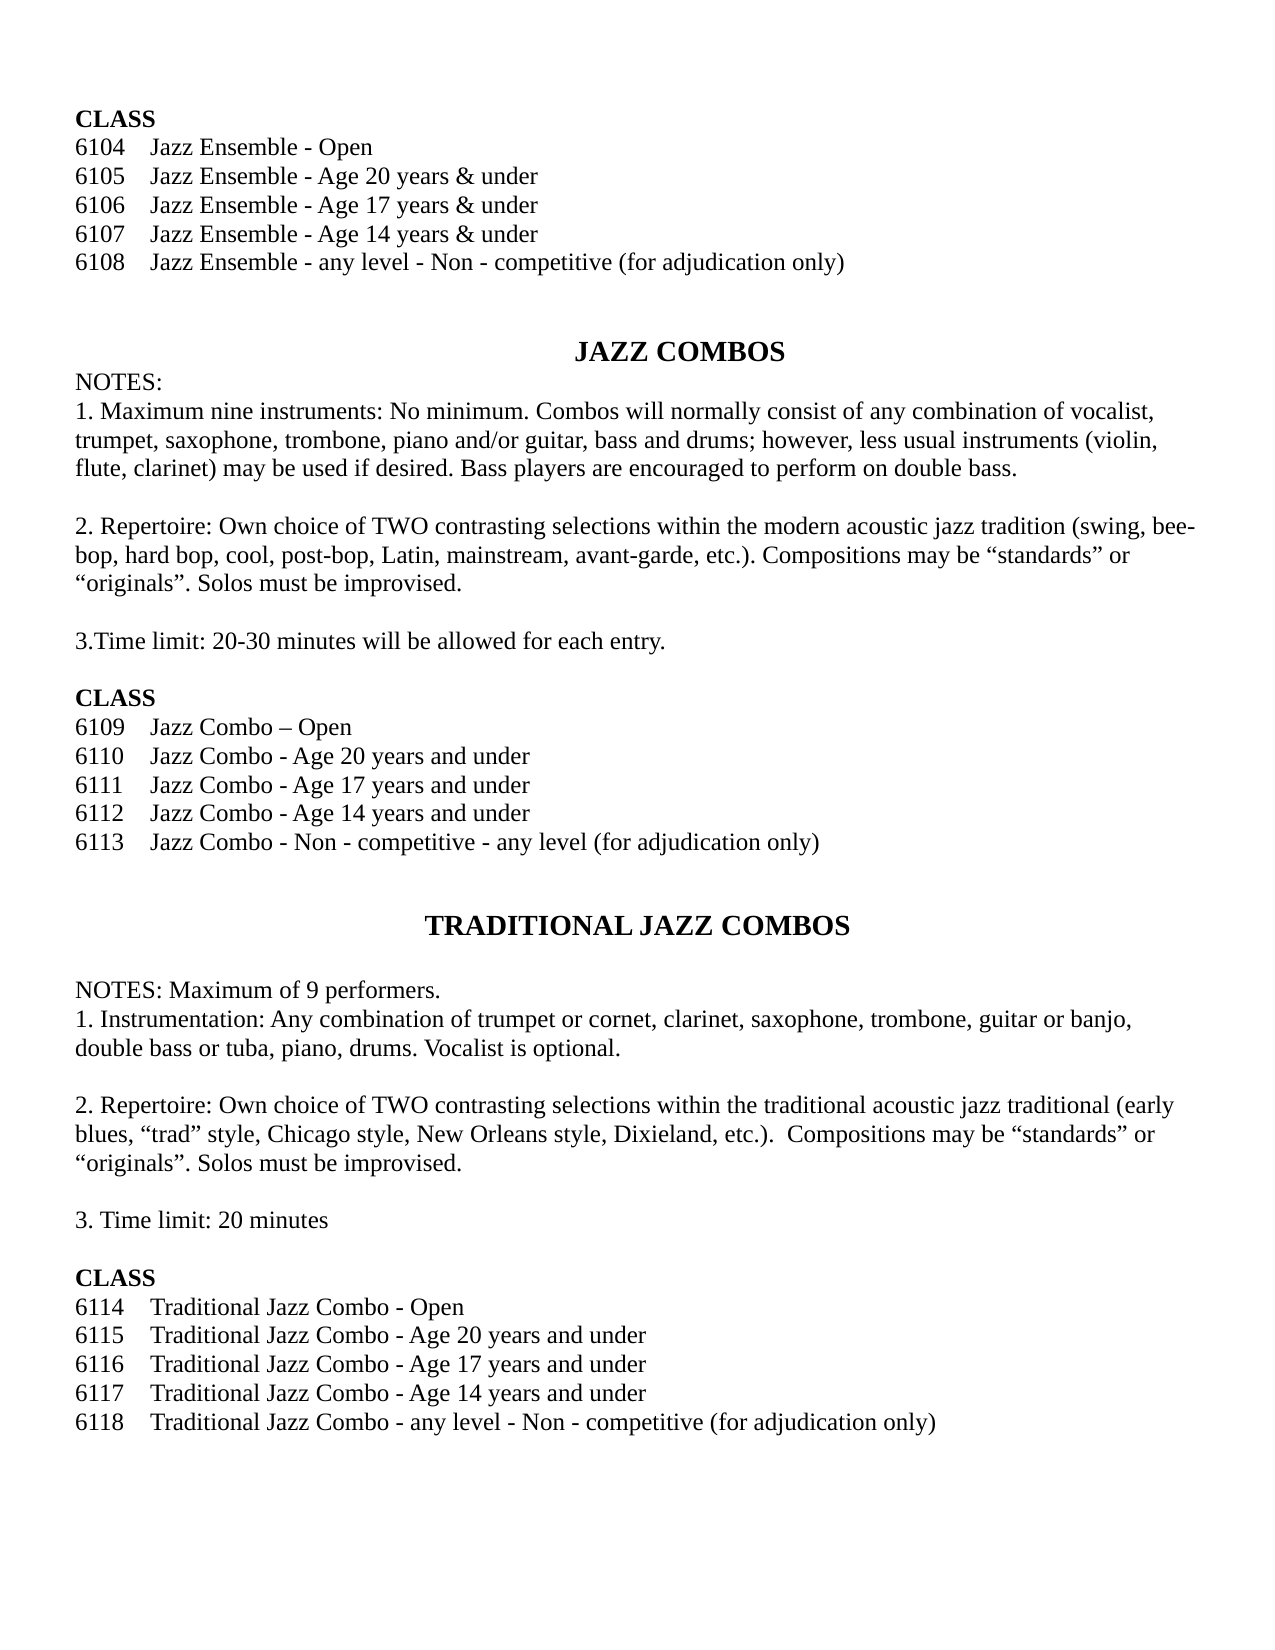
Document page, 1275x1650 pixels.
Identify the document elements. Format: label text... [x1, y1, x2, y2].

text TRADITIONAL JAZZ COMBOS [75, 908, 1200, 942]
text 6105 Jazz Ensemble - Age 20 years & under [75, 161, 1200, 190]
text CLASS [75, 1263, 1200, 1292]
text 1. Instrumentation: Any combination of trumpet or cornet, clarinet, saxophone, trombone, guitar or banjo, double bass or tuba, piano, drums. Vocalist is optional. [75, 1004, 1200, 1062]
text 2. Repertoire: Own choice of TWO contrasting selections within the traditional acoustic jazz traditional (early blues, “trad” style, Chicago style, New Orleans style, Dixieland, etc.). Compositions may be “standards” or “originals”. Solos must be improvised. [75, 1091, 1200, 1177]
text 6115 Traditional Jazz Combo - Age 20 years and under [75, 1321, 1200, 1349]
text 6113 Jazz Combo - Non - competitive - any level (for adjudication only) [75, 827, 1200, 856]
text JAZZ COMBOS [75, 334, 1200, 367]
text 6104 Jazz Ensemble - Open [75, 132, 1200, 161]
text CLASS [75, 683, 1200, 712]
text 6107 Jazz Ensemble - Age 14 years & under [75, 219, 1200, 247]
text 6110 Jazz Combo - Age 20 years and under [75, 741, 1200, 770]
text 6109 Jazz Combo – Open [75, 712, 1200, 741]
text CLASS [75, 104, 1200, 132]
text 3. Time limit: 20 minutes [75, 1206, 1200, 1234]
text 6108 Jazz Ensemble - any level - Non - competitive (for adjudication only) [75, 247, 1200, 276]
text 2. Repertoire: Own choice of TWO contrasting selections within the modern acoustic jazz tradition (swing, bee-bop, hard bop, cool, post-bop, Latin, mainstream, avant-garde, etc.). Compositions may be “standards” or “originals”. Solos must be improvised. [75, 511, 1200, 597]
text 6106 Jazz Ensemble - Age 17 years & under [75, 190, 1200, 219]
text 1. Maximum nine instruments: No minimum. Combos will normally consist of any combination of vocalist, trumpet, saxophone, trombone, piano and/or guitar, bass and drums; however, less usual instruments (violin, flute, clarinet) may be used if desired. Bass players are encouraged to perform on double bass. [75, 396, 1200, 482]
text 6111 Jazz Combo - Age 17 years and under [75, 770, 1200, 798]
text NOTES: [75, 367, 1200, 396]
text 6114 Traditional Jazz Combo - Open [75, 1292, 1200, 1321]
text 6112 Jazz Combo - Age 14 years and under [75, 798, 1200, 827]
text 6117 Traditional Jazz Combo - Age 14 years and under [75, 1378, 1200, 1407]
text 6116 Traditional Jazz Combo - Age 17 years and under [75, 1349, 1200, 1378]
text NOTES: Maximum of 9 performers. [75, 976, 1200, 1004]
text 6118 Traditional Jazz Combo - any level - Non - competitive (for adjudication only) [75, 1407, 1200, 1436]
text 3.Time limit: 20-30 minutes will be allowed for each entry. [75, 626, 1200, 655]
